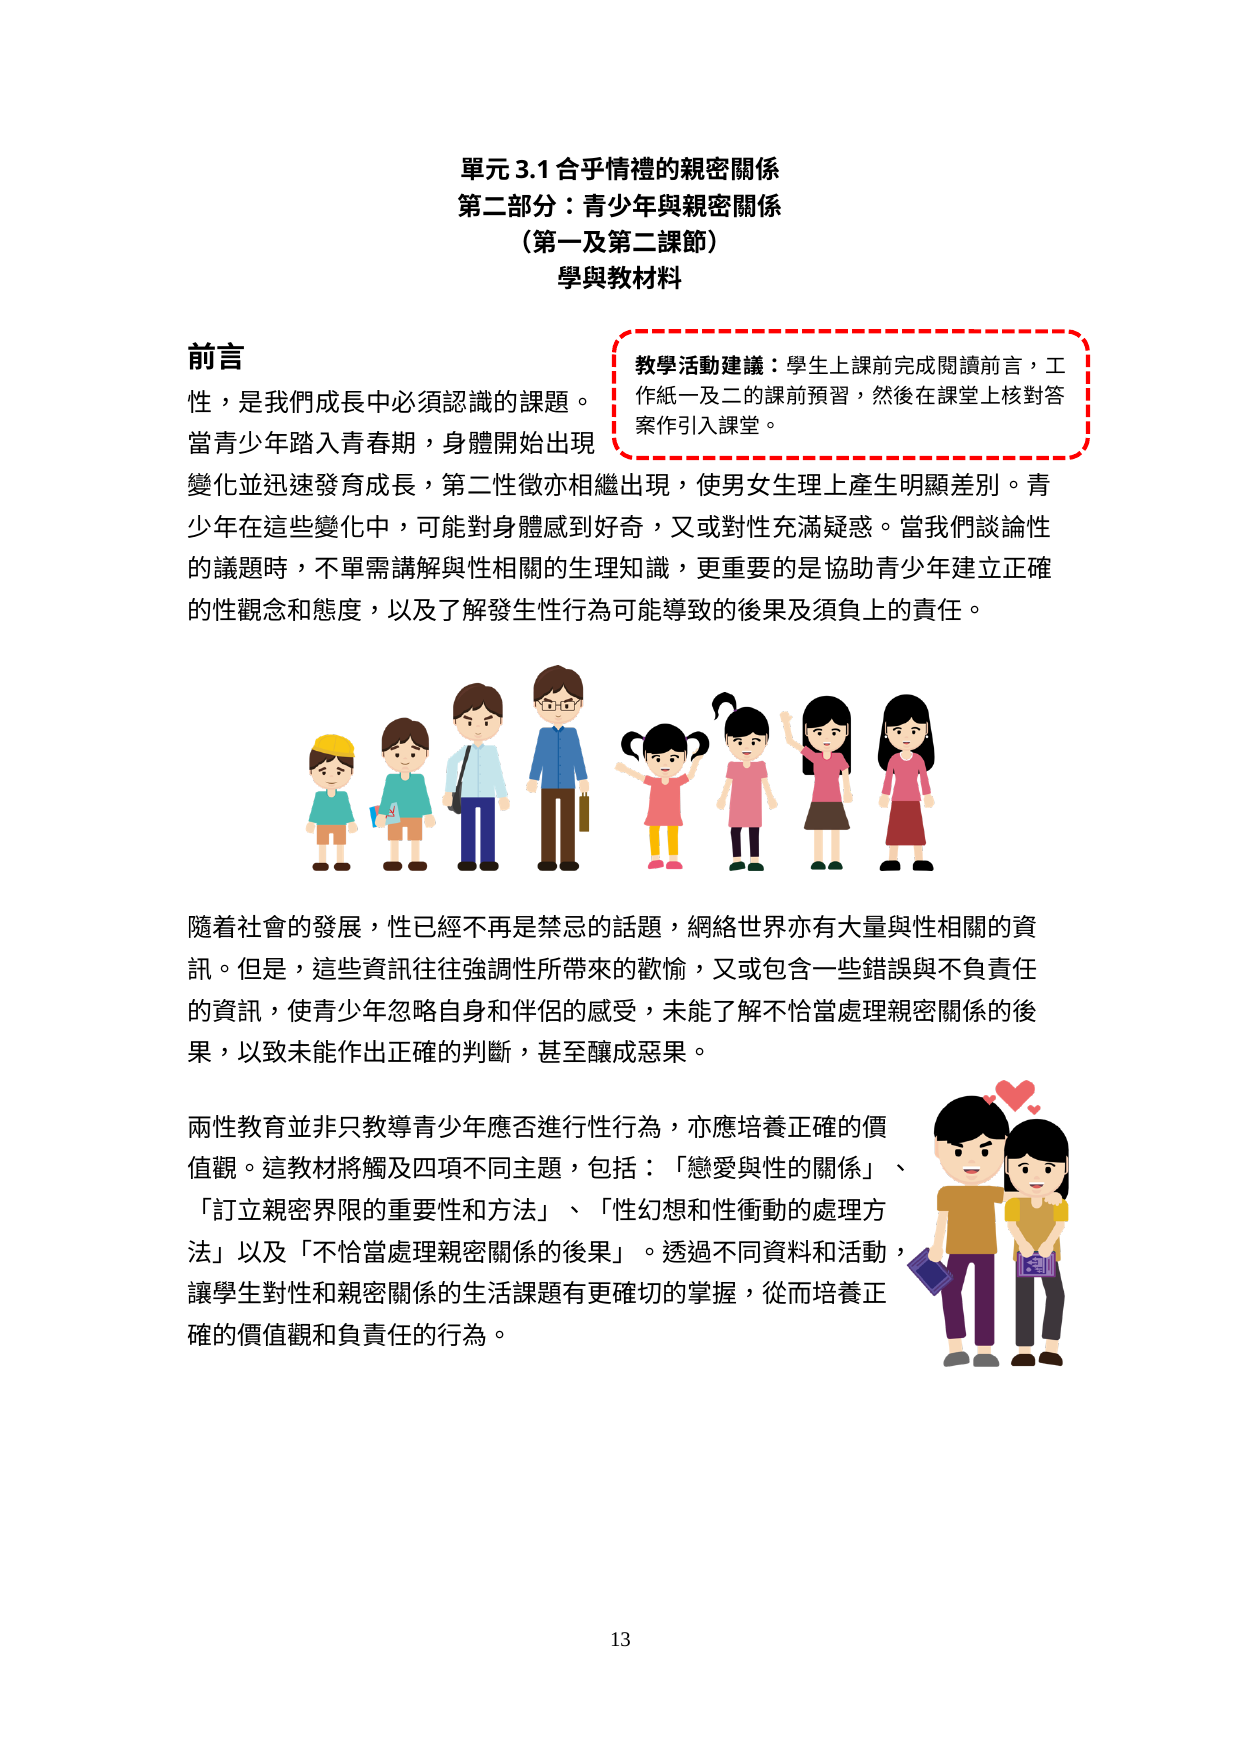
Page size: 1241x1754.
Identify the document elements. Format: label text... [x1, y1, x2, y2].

picture [614, 692, 935, 871]
text 第二部分：青少年與親密關係 [187, 186, 1053, 222]
picture [906, 1080, 1069, 1367]
text 兩性教育並非只教導青少年應否進行性行為，亦應培養正確的價值觀。這教材將觸及四項不同主題，包括：「戀愛與性的關係」、「訂立親密界限的重要性和方法」、「性幻想和性衝動的處理方法」以及「不恰當處理親密關係的後果」。透過不同資料和活動，讓學生對性和親密關係的生活課題有更確切的掌握，從而培養正確的價值觀和負責任的行為。 [187, 1107, 906, 1352]
text 性，是我們成長中必須認識的課題。當青少年踏入青春期，身體開始出現變化並迅速發育成長，第二性徵亦相繼出現，使男女生理上產生明顯差別。青少年在這些變化中，可能對身體感到好奇，又或對性充滿疑惑。當我們談論性的議題時，不單需講解與性相關的生理知識，更重要的是協助青少年建立正確的性觀念和態度，以及了解發生性行為可能導致的後果及須負上的責任。 [187, 382, 1053, 627]
subtitle 前言 [187, 333, 621, 376]
text 單元3.1合乎情禮的親密關係 [187, 150, 1053, 186]
picture [305, 665, 590, 871]
text （第一及第二課節） [187, 222, 1053, 259]
text 隨着社會的發展，性已經不再是禁忌的話題，網絡世界亦有大量與性相關的資訊。但是，這些資訊往往強調性所帶來的歡愉，又或包含一些錯誤與不負責任的資訊，使青少年忽略自身和伴侶的感受，未能了解不恰當處理親密關係的後果，以致未能作出正確的判斷，甚至釀成惡果。 [187, 908, 1053, 1069]
text 學與教材料 [187, 259, 1053, 295]
